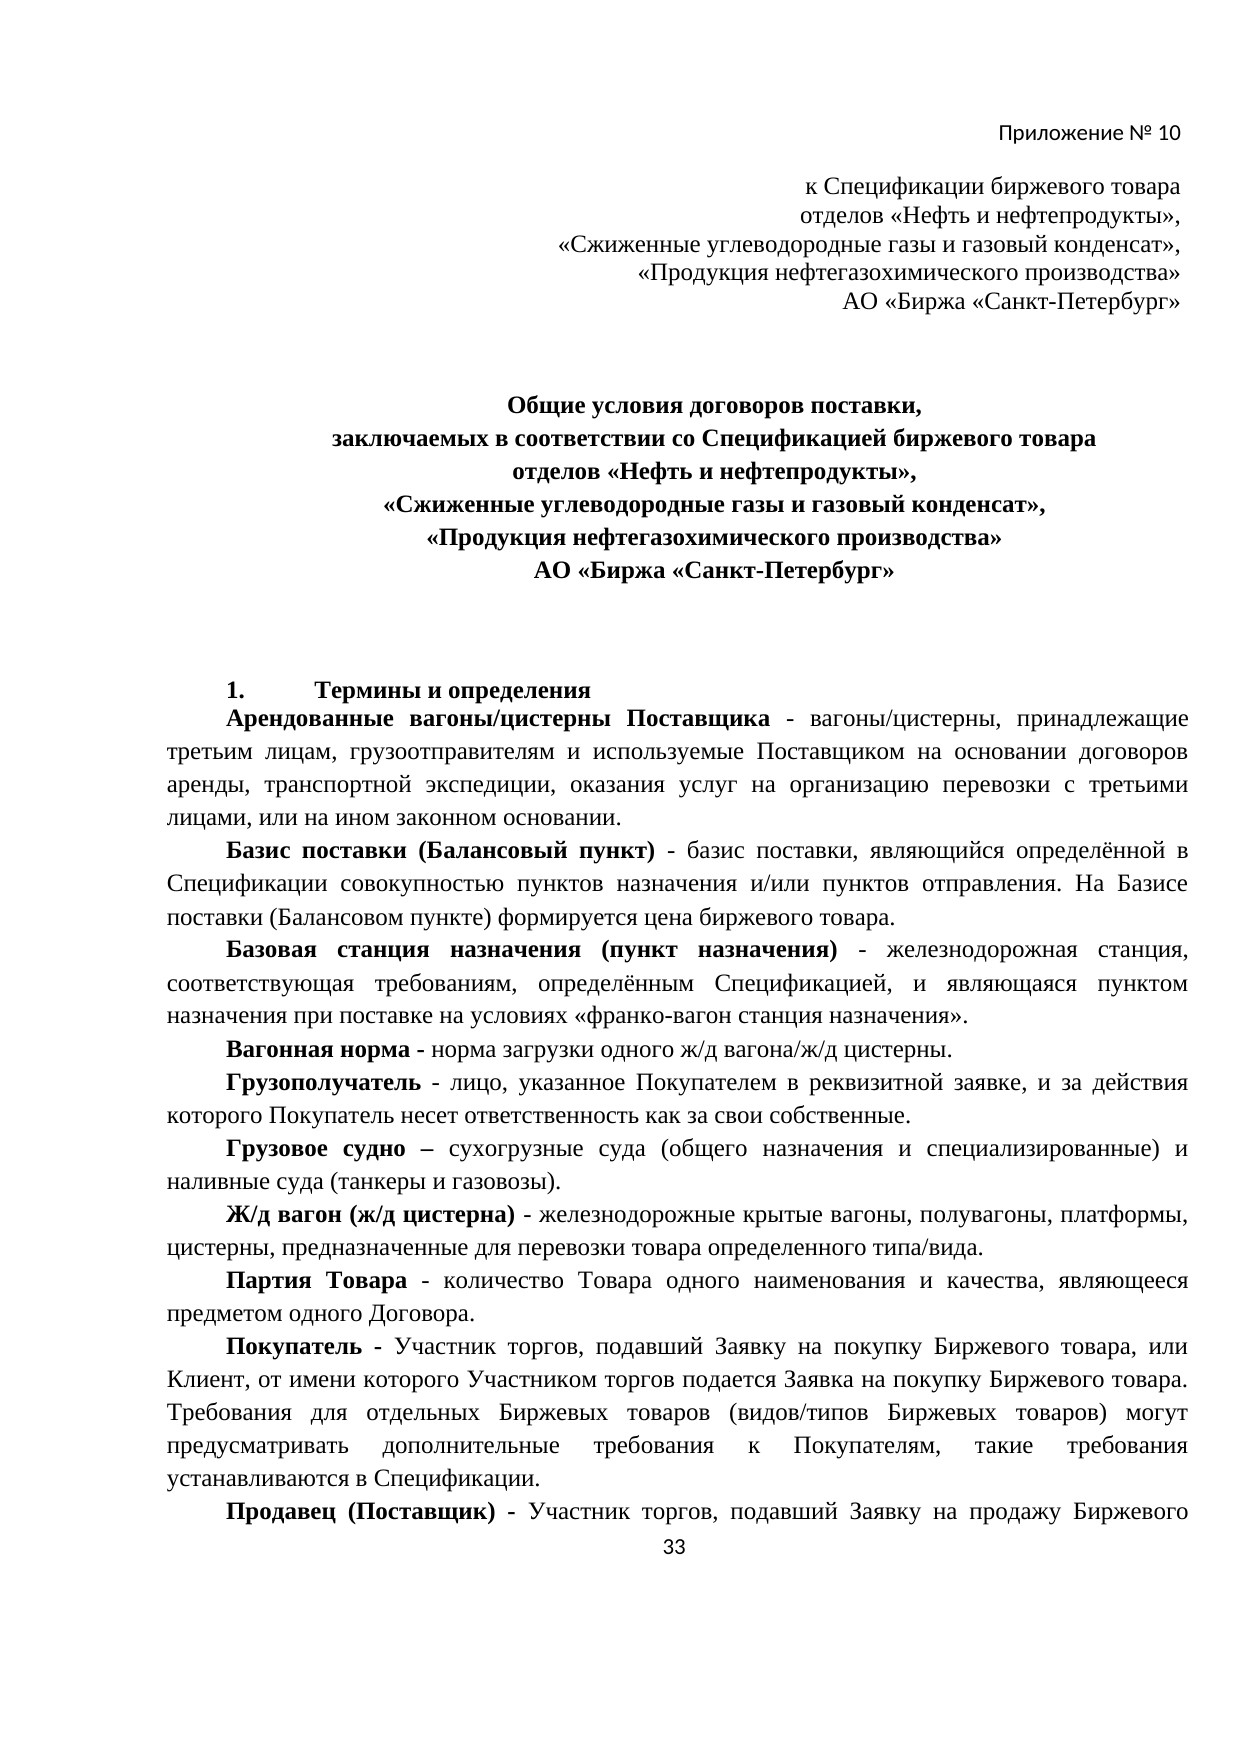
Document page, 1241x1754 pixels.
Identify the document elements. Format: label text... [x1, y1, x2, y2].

text Вагонная норма - норма загрузки одного ж/д вагона/ж/д цистерны. [167, 1034, 1189, 1062]
text Арендованные вагоны/цистерны Поставщика - вагоны/цистерны, принадлежащие третьим лицам, грузоотправителям и используемые Поставщиком на основании договоров аренды, транспортной экспедиции, оказания услуг на организацию перевозки с третьими лицами, или на ином законном основании. [167, 703, 1189, 831]
text АО «Биржа «Санкт-Петербург» [167, 555, 1203, 583]
text Покупатель - Участник торгов, подавший Заявку на покупку Биржевого товара, или Клиент, от имени которого Участником торгов подается Заявка на покупку Биржевого товара. Требования для отдельных Биржевых товаров (видов/типов Биржевых товаров) могут предусматривать дополнительные требования к Покупателям, такие требования устанавливаются в Спецификации. [167, 1331, 1189, 1492]
text отделов «Нефть и нефтепродукты», [167, 456, 1203, 484]
text Грузовое судно – сухогрузные суда (общего назначения и специализированные) и наливные суда (танкеры и газовозы). [167, 1133, 1189, 1194]
text «Продукция нефтегазохимического производства» [167, 522, 1203, 551]
list Термины и определения [167, 675, 1189, 703]
text Ж/д вагон (ж/д цистерна) - железнодорожные крытые вагоны, полувагоны, платформы, цистерны, предназначенные для перевозки товара определенного типа/вида. [167, 1199, 1189, 1261]
text Базис поставки (Балансовый пункт) - базис поставки, являющийся определённой в Спецификации совокупностью пунктов назначения и/или пунктов отправления. На Базисе поставки (Балансовом пункте) формируется цена биржевого товара. [167, 836, 1189, 930]
text Грузополучатель - лицо, указанное Покупателем в реквизитной заявке, и за действия которого Покупатель несет ответственность как за свои собственные. [167, 1067, 1189, 1128]
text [167, 1496, 1189, 1525]
text заключаемых в соответствии со Спецификацией биржевого товара [167, 423, 1203, 451]
text Партия Товара - количество Товара одного наименования и качества, являющееся предметом одного Договора. [167, 1265, 1189, 1327]
text «Сжиженные углеводородные газы и газовый конденсат», [167, 489, 1203, 517]
text Базовая станция назначения (пункт назначения) - железнодорожная станция, соответствующая требованиям, определённым Спецификацией, и являющаяся пунктом назначения при поставке на условиях «франко-вагон станция назначения». [167, 934, 1189, 1029]
text к Спецификации биржевого товара отделов «Нефть и нефтепродукты», «Сжиженные углеводородные газы и газовый конденсат», «Продукция нефтегазохимического производства» АО «Биржа «Санкт-Петербург» [167, 171, 1181, 315]
text Общие условия договоров поставки, [167, 390, 1203, 418]
text Приложение № 10 [167, 118, 1181, 146]
